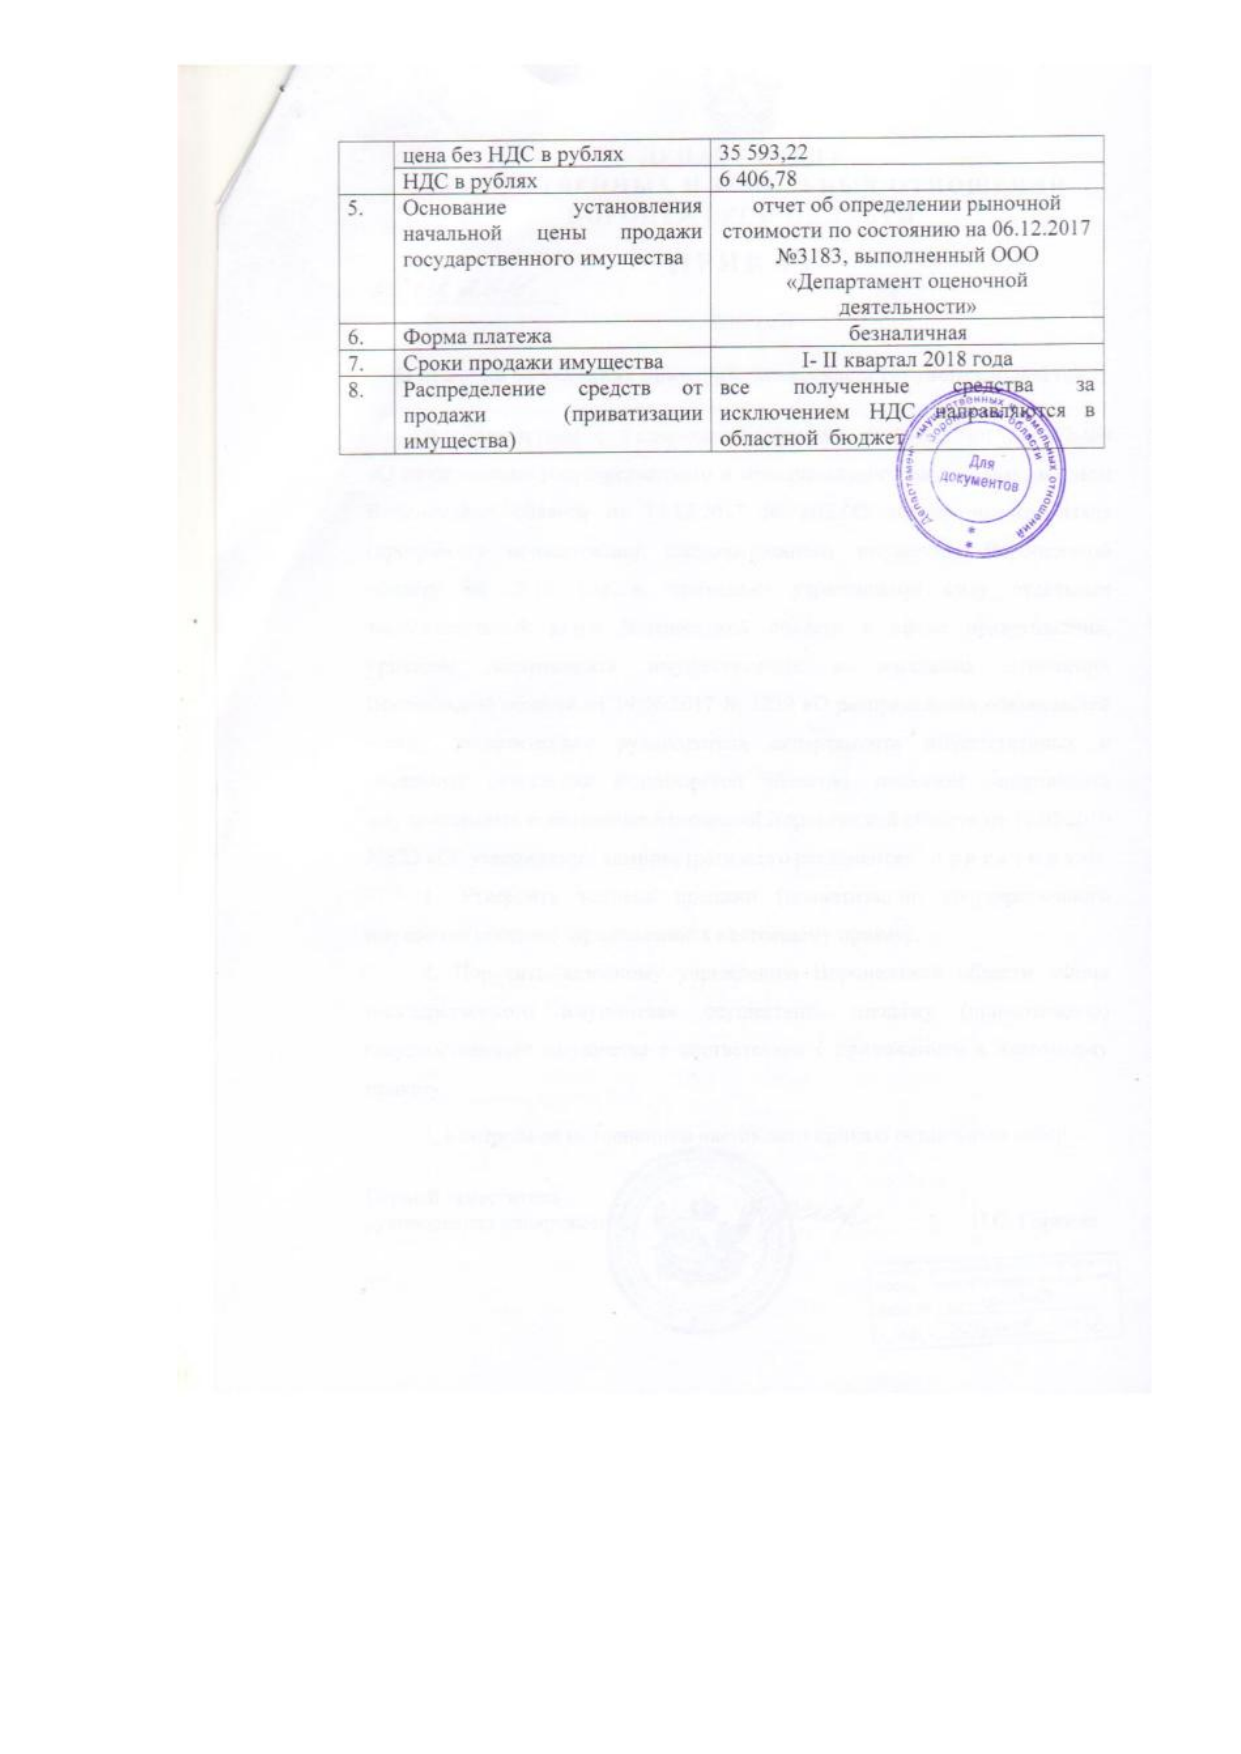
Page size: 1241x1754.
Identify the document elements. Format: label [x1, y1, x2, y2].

picture [177, 59, 1152, 1397]
